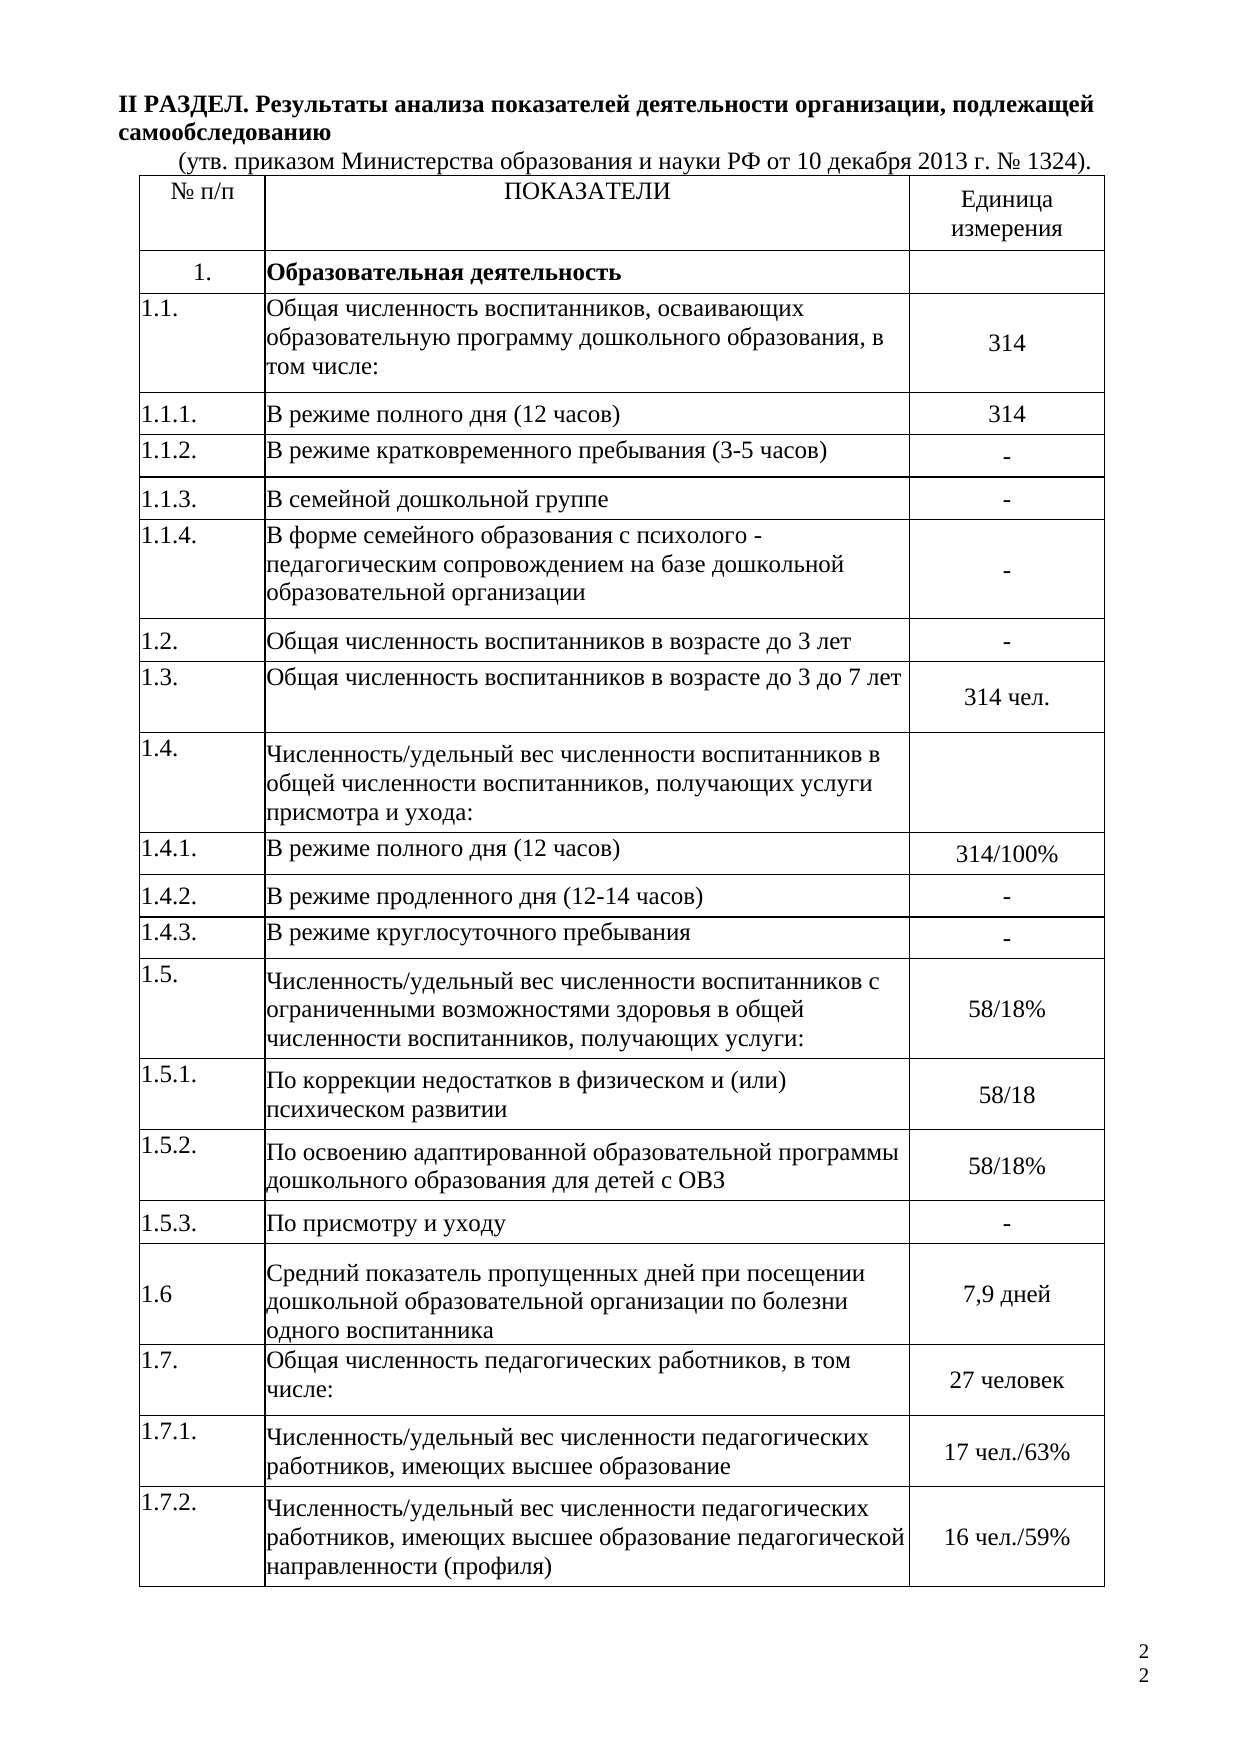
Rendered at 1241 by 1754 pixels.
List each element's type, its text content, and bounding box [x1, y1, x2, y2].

table_cell В форме семейного образования с психолого педагогическим сопровождением на базе дошкольной образовательной организации [266, 520, 909, 618]
table_cell 314 [910, 294, 1104, 392]
table_cell 58/18 [910, 1059, 1104, 1129]
table_cell 1.7. [140, 1345, 264, 1415]
table_cell 17 чел./63% [910, 1416, 1104, 1486]
table_cell 1.5.3. [140, 1201, 264, 1243]
table_cell 1.4.2. [140, 875, 264, 916]
table_cell В семейной дошкольной группе [266, 478, 909, 519]
table_header ПОКАЗАТЕЛИ [266, 176, 909, 250]
table_cell - [910, 918, 1104, 958]
table_cell Общая численность воспитанников в возрасте до 3 до 7 лет [266, 662, 909, 732]
table_cell [910, 251, 1104, 292]
table_cell 16 чел./59% [910, 1487, 1104, 1586]
table_cell 58/18% [910, 959, 1104, 1058]
table_cell По освоению адаптированной образовательной программы дошкольного образования для детей с ОВЗ [266, 1130, 909, 1200]
table_cell 1.4. [140, 733, 264, 832]
table_cell - [910, 875, 1104, 916]
table_cell По коррекции недостатков в физическом и (или) психическом развитии [266, 1059, 909, 1129]
table_cell 314 чел. [910, 662, 1104, 732]
table_cell 1.4.1. [140, 833, 264, 874]
table_cell 58/18% [910, 1130, 1104, 1200]
table_header № п/п [140, 176, 264, 250]
table_cell Численность/удельный вес численности педагогических работников, имеющих высшее образование [266, 1416, 909, 1486]
table_cell - [910, 520, 1104, 618]
table_cell В режиме полного дня (12 часов) [266, 833, 909, 874]
table_cell - [910, 435, 1104, 476]
table_cell 1.7.2. [140, 1487, 264, 1586]
table_cell Общая численность педагогических работников, в том числе: [266, 1345, 909, 1415]
table_cell [910, 733, 1104, 832]
table_cell В режиме продленного дня (12-14 часов) [266, 875, 909, 916]
table_cell Образовательная деятельность [266, 251, 909, 292]
table_cell Численность/удельный вес численности воспитанников в общей численности воспитанников, получающих услуги присмотра и ухода: [266, 733, 909, 832]
table_cell Общая численность воспитанников в возрасте до 3 лет [266, 619, 909, 661]
table_cell Численность/удельный вес численности воспитанников с ограниченными возможностями здоровья в общей численности воспитанников, получающих услуги: [266, 959, 909, 1058]
table_cell 314/100% [910, 833, 1104, 874]
table_cell 1.4.3. [140, 918, 264, 958]
table_cell 1.5.1. [140, 1059, 264, 1129]
table_cell 1.2. [140, 619, 264, 661]
table_cell - [910, 619, 1104, 661]
table_cell В режиме кратковременного пребывания (3-5 часов) [266, 435, 909, 476]
table_cell 1.1.2. [140, 435, 264, 476]
table_cell 1.1.1. [140, 393, 264, 434]
table_cell - [910, 478, 1104, 519]
table_cell Численность/удельный вес численности педагогических работников, имеющих высшее образование педагогической направленности (профиля) [266, 1487, 909, 1586]
table_cell В режиме круглосуточного пребывания [266, 918, 909, 958]
table_cell 7,9 дней [910, 1244, 1104, 1344]
text (утв. приказом Министерства образования и науки РФ от 10 декабря 2013 г. № 1324). [118, 146, 1152, 175]
table_cell 27 человек [910, 1345, 1104, 1415]
table_cell 314 [910, 393, 1104, 434]
table_cell 1.1.4. [140, 520, 264, 618]
table_cell 1.7.1. [140, 1416, 264, 1486]
table_cell По присмотру и уходу [266, 1201, 909, 1243]
table_cell 1.1. [140, 294, 264, 392]
table_cell Общая численность воспитанников, осваивающих образовательную программу дошкольного образования, в том числе: [266, 294, 909, 392]
table_cell В режиме полного дня (12 часов) [266, 393, 909, 434]
table_cell 1.5. [140, 959, 264, 1058]
table_cell - [910, 1201, 1104, 1243]
table_cell 1.1.3. [140, 478, 264, 519]
text II РАЗДЕЛ. Результаты анализа показателей деятельности организации, подлежащей самообследованию [118, 89, 1152, 146]
table_cell 1.6 [140, 1244, 264, 1344]
table_cell Средний показатель пропущенных дней при посещении дошкольной образовательной организации по болезни одного воспитанника [266, 1244, 909, 1344]
table_header Единица измерения [910, 176, 1104, 250]
table_cell 1. [140, 251, 264, 292]
table_cell 1.3. [140, 662, 264, 732]
table_cell 1.5.2. [140, 1130, 264, 1200]
